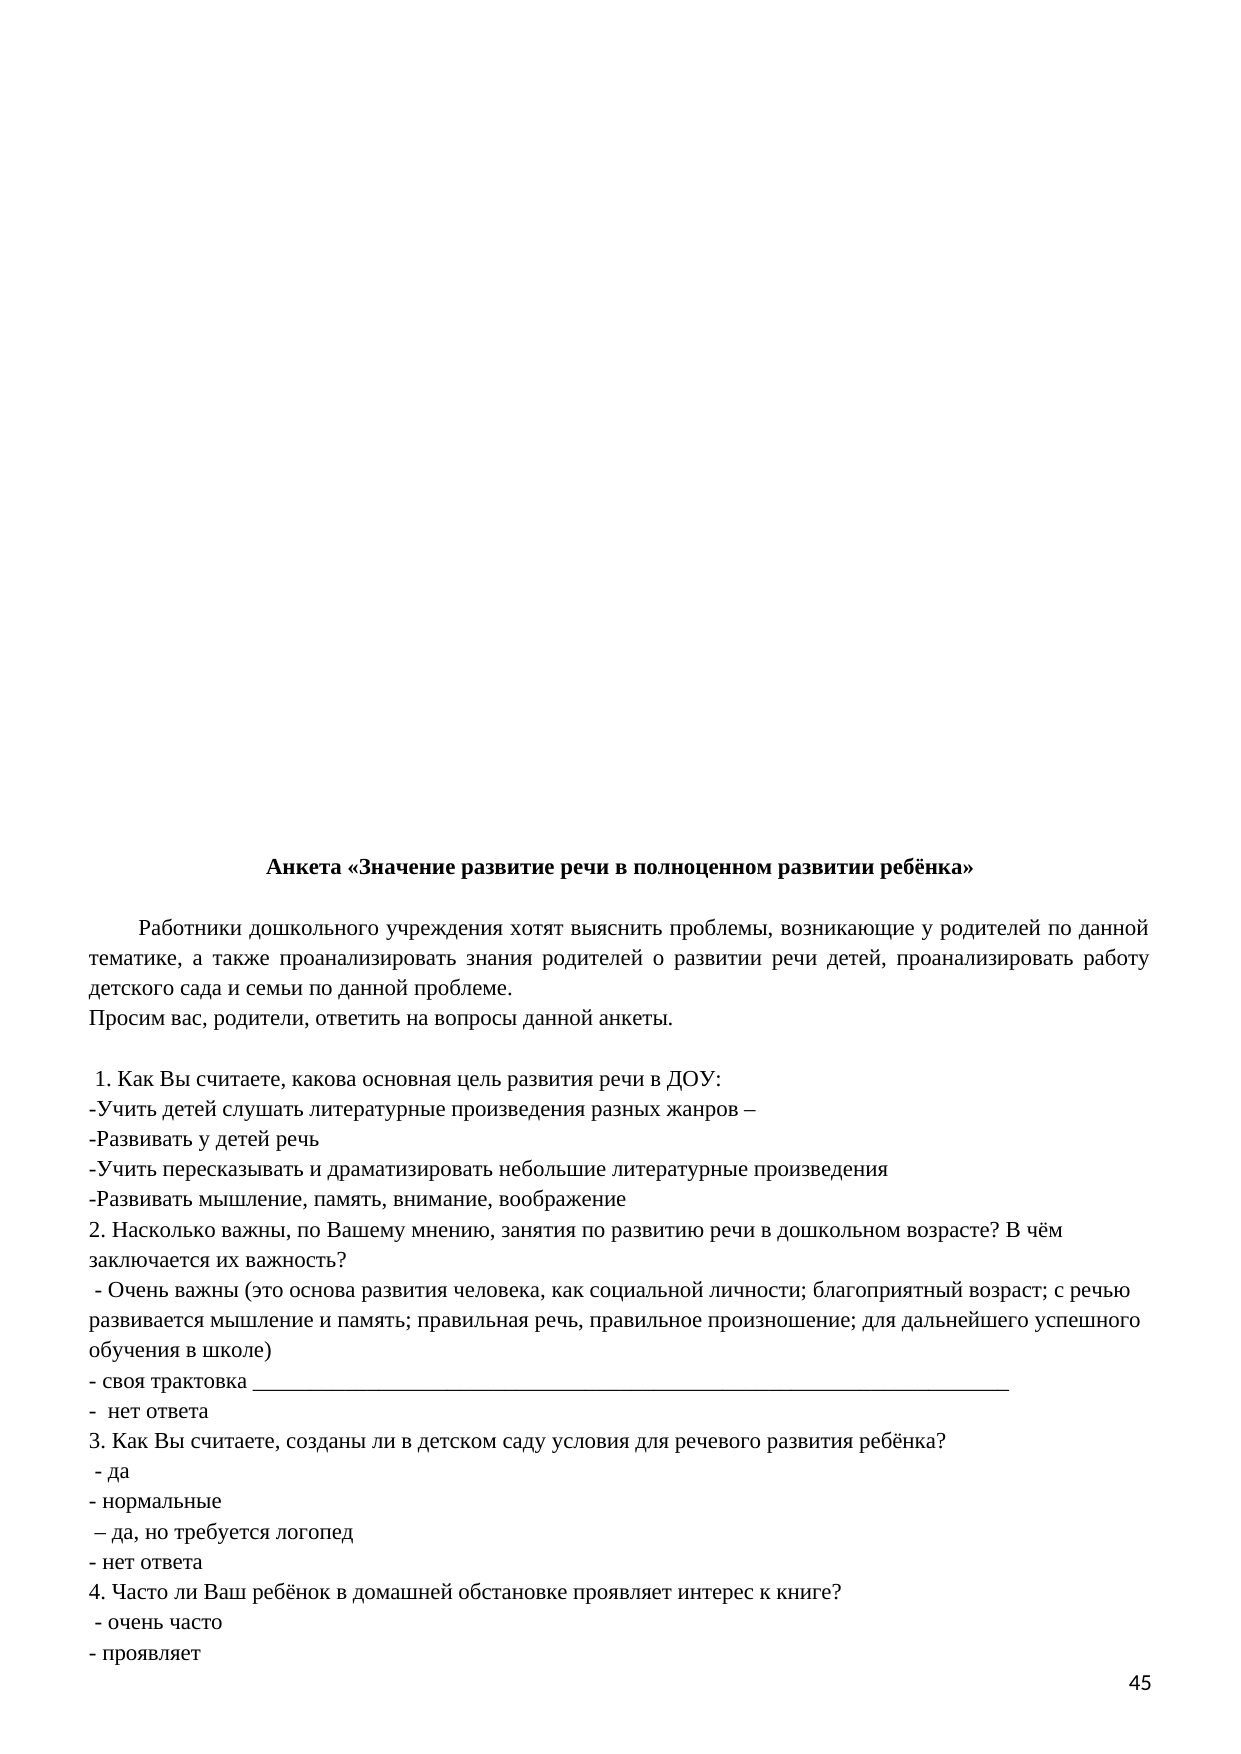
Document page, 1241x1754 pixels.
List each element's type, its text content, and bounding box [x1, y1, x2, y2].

text Просим вас, родители, ответить на вопросы данной анкеты. [89, 1004, 1152, 1031]
text - своя трактовка __________________________________________________________________ [89, 1367, 1152, 1393]
text - нет ответа [89, 1548, 1152, 1574]
text 4. Часто ли Ваш ребёнок в домашней обстановке проявляет интерес к книге? [89, 1578, 1152, 1604]
text -Учить детей слушать литературные произведения разных жанров – [89, 1095, 1152, 1121]
text 3. Как Вы считаете, созданы ли в детском саду условия для речевого развития ребёнка? [89, 1427, 1152, 1453]
text -Развивать у детей речь [89, 1125, 1152, 1151]
text - Очень важны (это основа развития человека, как социальной личности; благоприятный возраст; с речью развивается мышление и память; правильная речь, правильное произношение; для дальнейшего успешного обучения в школе) [89, 1276, 1152, 1363]
text – да, но требуется логопед [89, 1518, 1152, 1544]
text - да [89, 1457, 1152, 1484]
text Анкета «Значение развитие речи в полноценном развитии ребёнка» [89, 853, 1152, 879]
text 2. Насколько важны, по Вашему мнению, занятия по развитию речи в дошкольном возрасте? В чём заключается их важность? [89, 1216, 1152, 1272]
text -Учить пересказывать и драматизировать небольшие литературные произведения [89, 1155, 1152, 1182]
text 1. Как Вы считаете, какова основная цель развития речи в ДОУ: [89, 1064, 1152, 1091]
text -Развивать мышление, память, внимание, воображение [89, 1185, 1152, 1212]
text Работники дошкольного учреждения хотят выяснить проблемы, возникающие у родителей по данной тематике, а также проанализировать знания родителей о развитии речи детей, проанализировать работу детского сада и семьи по данной проблеме. [89, 913, 1152, 1000]
text - проявляет [89, 1638, 1152, 1665]
text - нормальные [89, 1487, 1152, 1514]
text - очень часто [89, 1608, 1152, 1635]
text - нет ответа [89, 1397, 1152, 1423]
